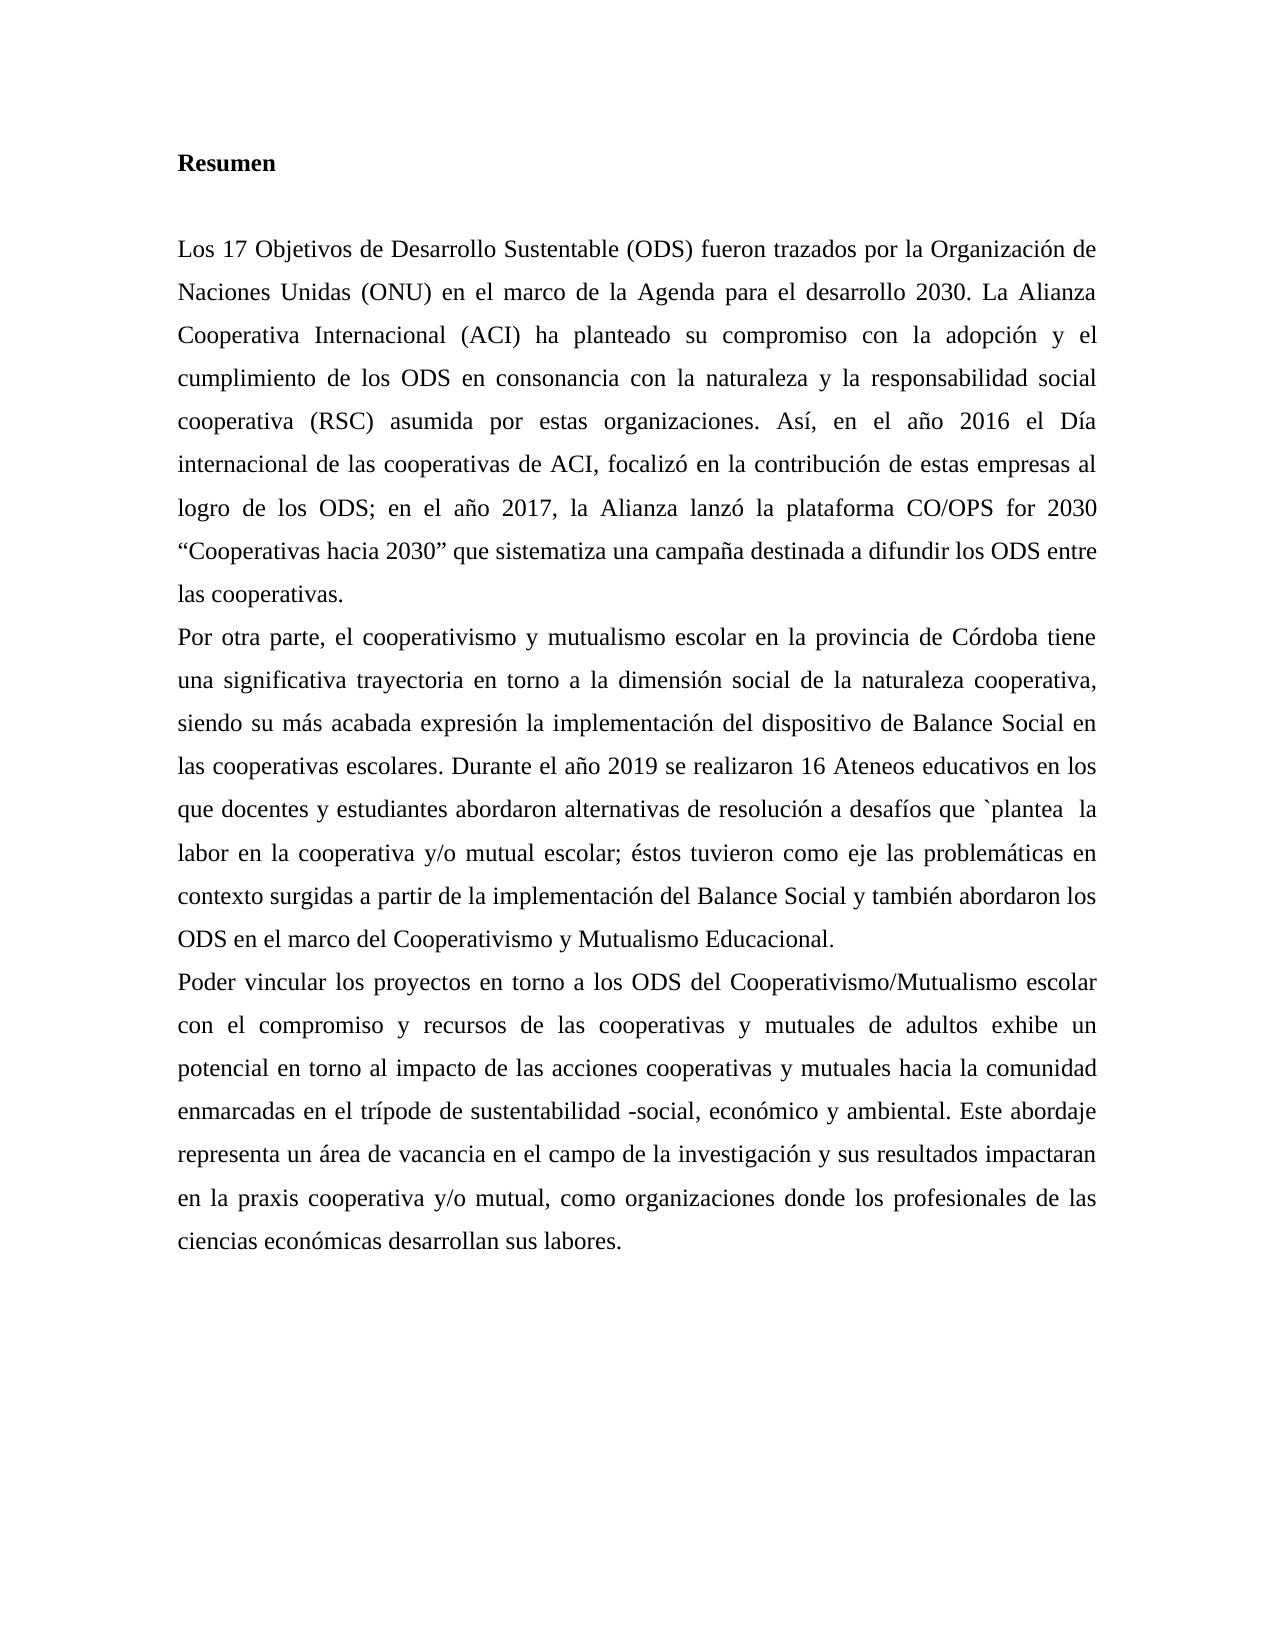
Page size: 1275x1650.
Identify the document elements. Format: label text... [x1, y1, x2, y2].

text Poder vincular los proyectos en torno a los ODS del Cooperativismo/Mutualismo escolar con el compromiso y recursos de las cooperativas y mutuales de adultos exhibe un potencial en torno al impacto de las acciones cooperativas y mutuales hacia la comunidad enmarcadas en el trípode de sustentabilidad -social, económico y ambiental. Este abordaje representa un área de vacancia en el campo de la investigación y sus resultados impactaran en la praxis cooperativa y/o mutual, como organizaciones donde los profesionales de las ciencias económicas desarrollan sus labores. [177, 967, 1098, 1254]
text Los 17 Objetivos de Desarrollo Sustentable (ODS) fueron trazados por la Organización de Naciones Unidas (ONU) en el marco de la Agenda para el desarrollo 2030. La Alianza Cooperativa Internacional (ACI) ha planteado su compromiso con la adopción y el cumplimiento de los ODS en consonancia con la naturaleza y la responsabilidad social cooperativa (RSC) asumida por estas organizaciones. Así, en el año 2016 el Día internacional de las cooperativas de ACI, focalizó en la contribución de estas empresas al logro de los ODS; en el año 2017, la Alianza lanzó la plataforma CO/OPS for 2030 “Cooperativas hacia 2030” que sistematiza una campaña destinada a difundir los ODS entre las cooperativas. [177, 234, 1098, 608]
text Por otra parte, el cooperativismo y mutualismo escolar en la provincia de Córdoba tiene una significativa trayectoria en torno a la dimensión social de la naturaleza cooperativa, siendo su más acabada expresión la implementación del dispositivo de Balance Social en las cooperativas escolares. Durante el año 2019 se realizaron 16 Ateneos educativos en los que docentes y estudiantes abordaron alternativas de resolución a desafíos que `plantea la labor en la cooperativa y/o mutual escolar; éstos tuvieron como eje las problemáticas en contexto surgidas a partir de la implementación del Balance Social y también abordaron los ODS en el marco del Cooperativismo y Mutualismo Educacional. [177, 622, 1098, 953]
text Resumen [177, 148, 1098, 176]
